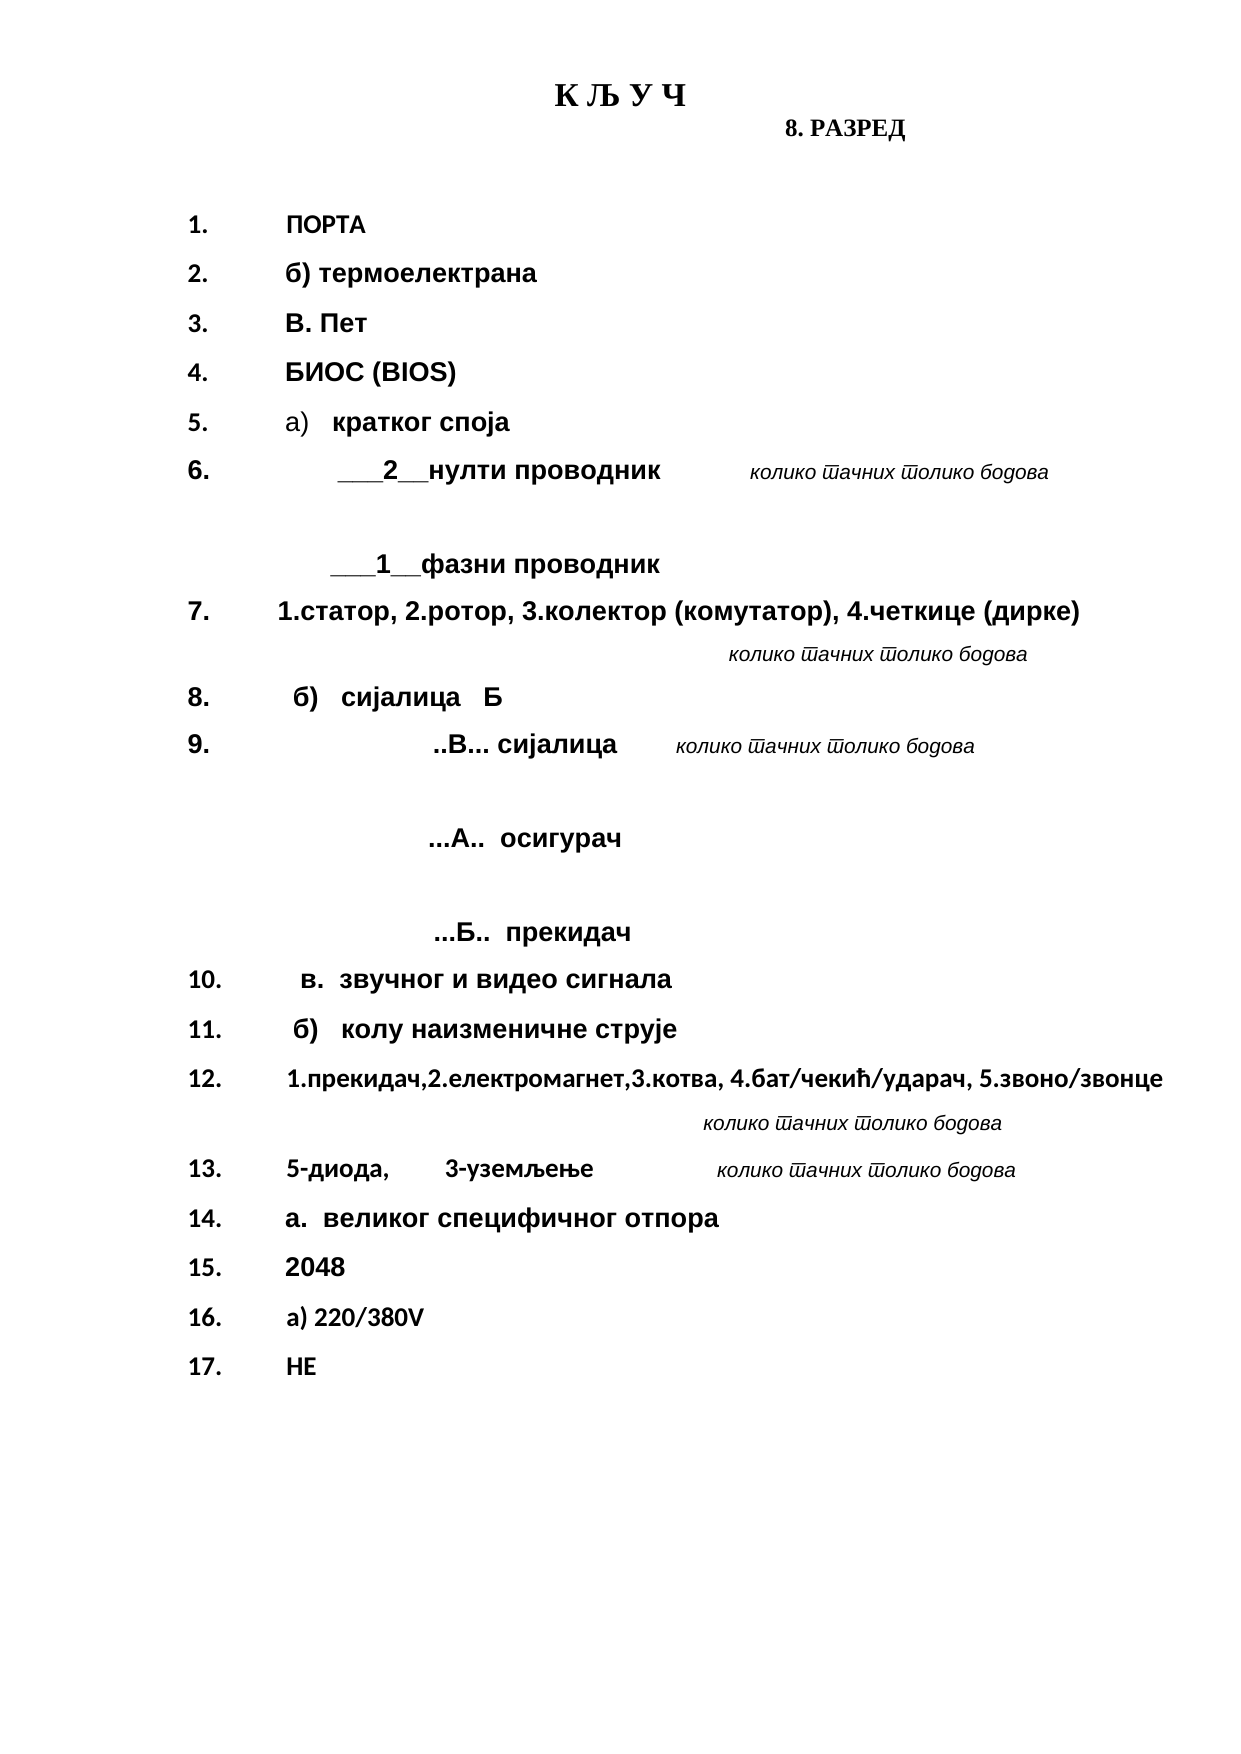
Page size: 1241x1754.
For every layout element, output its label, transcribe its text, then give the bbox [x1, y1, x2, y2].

list а. великог специфичног отпора [187, 1201, 1165, 1234]
list а) 220/380V [187, 1300, 1165, 1333]
list ...Б.. прекидач [150, 916, 1165, 947]
list б) термоелектрана [187, 256, 1165, 289]
list 1.прекидач,2.електромагнет,3.котва, 4.бат/чекић/ударач, 5.звоно/звонце [187, 1061, 1165, 1094]
list ___1__фазни проводник [150, 548, 1165, 579]
list В. Пет [187, 306, 1165, 339]
list 5-диода, 3-уземљење колико тачних толико бодова [187, 1151, 1165, 1184]
list ___2__нулти проводник колико тачних толико бодова [187, 454, 1165, 485]
list ПОРТА [187, 207, 1165, 240]
text К Љ У Ч [75, 75, 1165, 113]
list 1.статор, 2.ротор, 3.колектор (комутатор), 4.четкице (дирке) [187, 595, 1165, 626]
list а) кратког споја [187, 405, 1165, 438]
list БИОС (BIOS) [187, 355, 1165, 388]
list в. звучног и видео сигнала [187, 962, 1165, 996]
list колико тачних толико бодова [225, 642, 1165, 666]
list 2048 [187, 1250, 1165, 1283]
list б) колу наизменичне струје [187, 1012, 1165, 1045]
text 8. РАЗРЕД [450, 113, 1165, 142]
list НЕ [187, 1349, 1165, 1382]
list ...А.. осигурач [150, 822, 1165, 853]
list ..В... сијалица колико тачних толико бодова [187, 728, 1165, 759]
list колико тачних толико бодова [225, 1111, 1165, 1135]
list б) сијалица Б [187, 681, 1165, 712]
